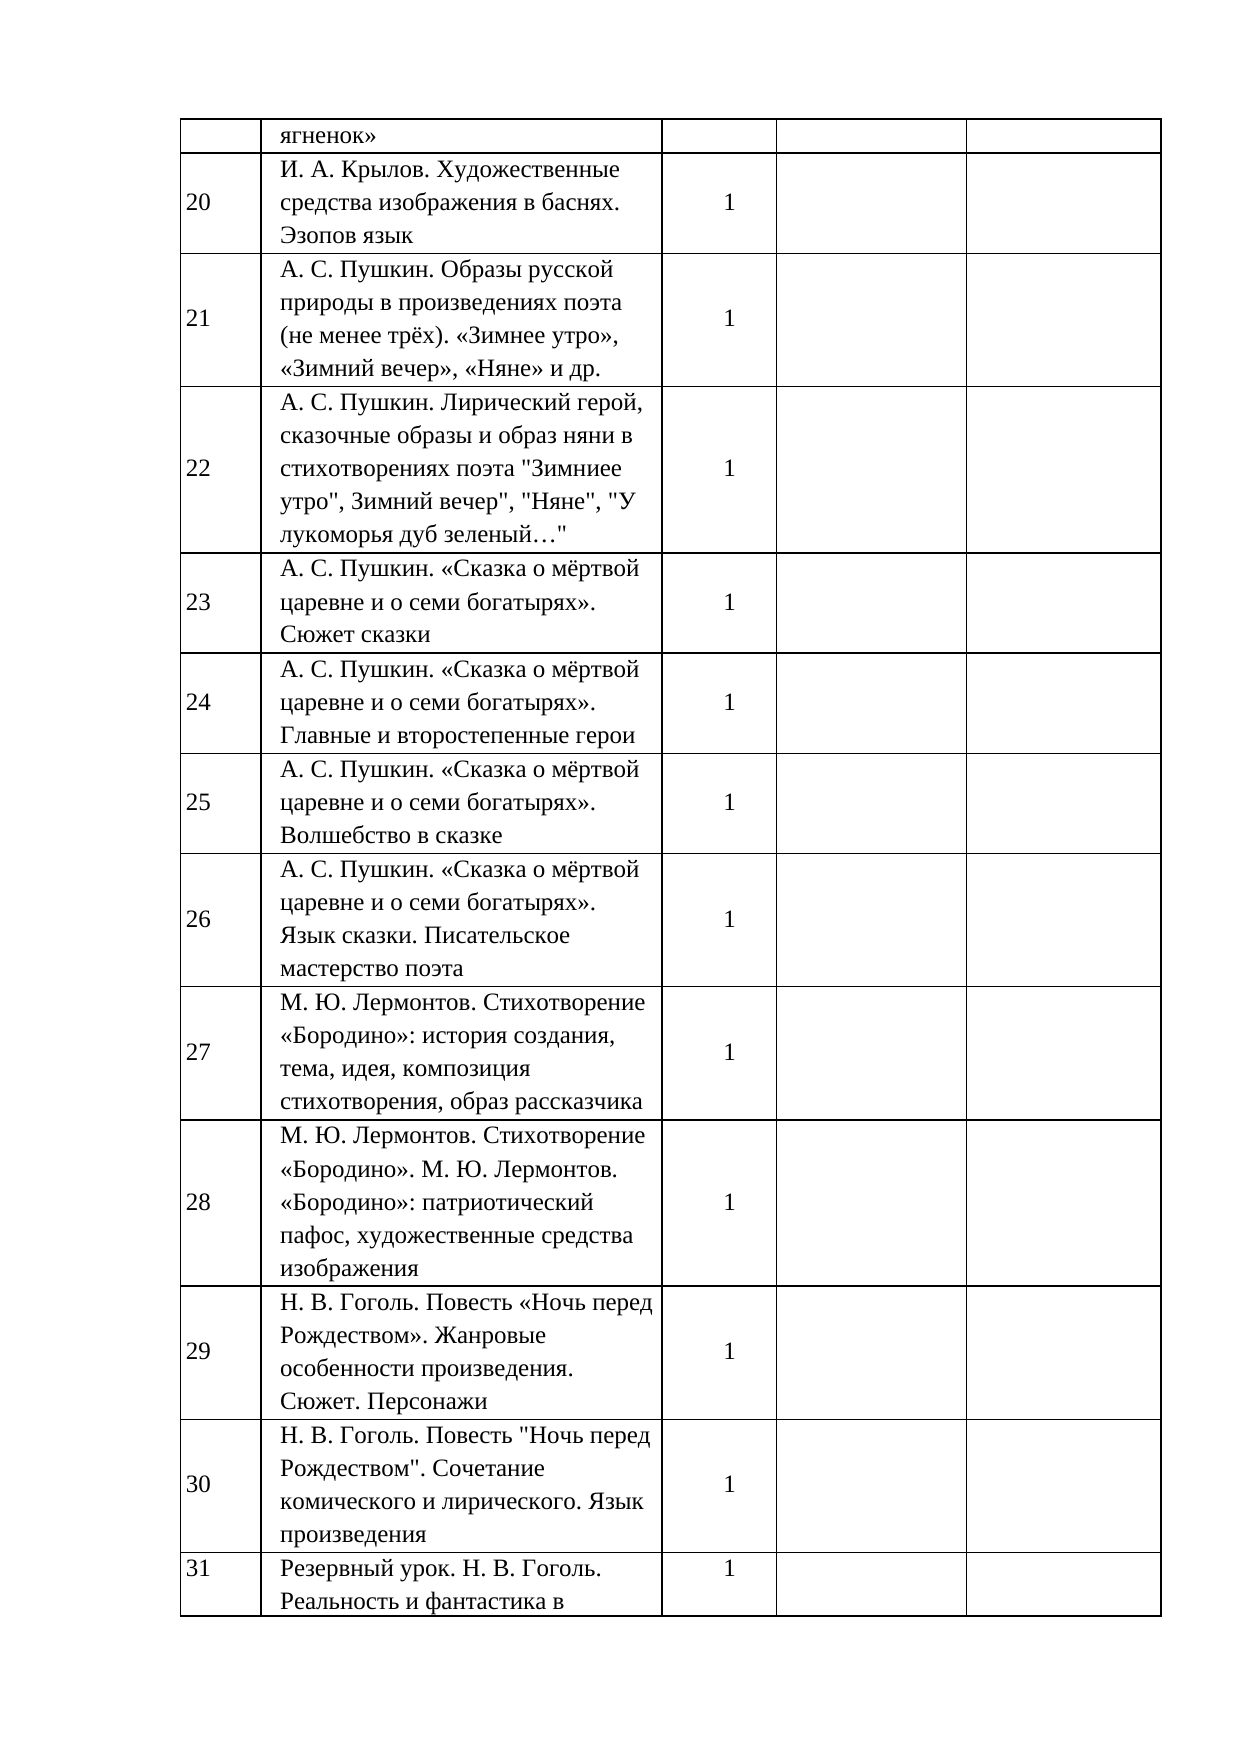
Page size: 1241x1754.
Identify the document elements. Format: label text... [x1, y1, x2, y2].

table_cell Н. В. Гоголь. Повесть «Ночь перед Рождеством». Жанровые особенности произведения. Сюжет. Персонажи [262, 1287, 661, 1418]
table_cell 1 [663, 1553, 776, 1615]
table_cell [777, 154, 966, 252]
table_cell 27 [181, 987, 260, 1119]
table_cell 1 [663, 554, 776, 652]
table_cell 24 [181, 654, 260, 752]
table_cell [967, 1287, 1160, 1418]
table_cell 29 [181, 1287, 260, 1418]
table_cell 1 [663, 854, 776, 986]
table_cell 1 [663, 987, 776, 1119]
table_cell 31 [181, 1553, 260, 1615]
table_cell 1 [663, 1121, 776, 1285]
table_cell 1 [663, 387, 776, 552]
table_cell 1 [663, 120, 776, 152]
table_cell [967, 654, 1160, 752]
table_cell 1 [663, 1420, 776, 1552]
table_cell [777, 1553, 966, 1615]
table_cell [777, 554, 966, 652]
table_cell [777, 987, 966, 1119]
table_cell А. С. Пушкин. «Сказка о мёртвой царевне и о семи богатырях». Язык сказки. Писательское мастерство поэта [262, 854, 661, 986]
table_cell 23 [181, 554, 260, 652]
table_cell А. С. Пушкин. «Сказка о мёртвой царевне и о семи богатырях». Волшебство в сказке [262, 754, 661, 853]
table_cell [967, 987, 1160, 1119]
table_cell А. С. Пушкин. Лирический герой, сказочные образы и образ няни в стихотворениях поэта "Зимниее утро", Зимний вечер", "Няне", "У лукоморья дуб зеленый…" [262, 387, 661, 552]
table_cell [967, 1553, 1160, 1615]
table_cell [262, 120, 661, 152]
table_cell [967, 554, 1160, 652]
table_cell [777, 254, 966, 386]
table_cell [777, 754, 966, 853]
table_cell 28 [181, 1121, 260, 1285]
table_cell 19 [181, 120, 260, 152]
table_cell [777, 120, 966, 152]
table_cell 1 [663, 1287, 776, 1418]
table_cell М. Ю. Лермонтов. Стихотворение «Бородино»: история создания, тема, идея, композиция стихотворения, образ рассказчика [262, 987, 661, 1119]
table_cell 20 [181, 154, 260, 252]
table_cell [777, 1287, 966, 1418]
table_cell [967, 1121, 1160, 1285]
table_cell [777, 854, 966, 986]
table_cell 1 [663, 254, 776, 386]
table_cell 1 [663, 654, 776, 752]
table_cell 22 [181, 387, 260, 552]
table_cell [777, 387, 966, 552]
table_cell И. А. Крылов. Художественные средства изображения в баснях. Эзопов язык [262, 154, 661, 252]
table_cell [777, 1121, 966, 1285]
table_cell [967, 1420, 1160, 1552]
table_cell [777, 654, 966, 752]
table_cell 26 [181, 854, 260, 986]
table_cell 25 [181, 754, 260, 853]
table_cell А. С. Пушкин. Образы русской природы в произведениях поэта (не менее трёх). «Зимнее утро», «Зимний вечер», «Няне» и др. [262, 254, 661, 386]
table_cell [967, 254, 1160, 386]
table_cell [262, 1553, 661, 1615]
table_cell [777, 1420, 966, 1552]
table_cell 1 [663, 154, 776, 252]
table_cell [967, 120, 1160, 152]
table_cell [967, 154, 1160, 252]
table_cell [967, 754, 1160, 853]
table_cell А. С. Пушкин. «Сказка о мёртвой царевне и о семи богатырях». Сюжет сказки [262, 554, 661, 652]
table_cell 30 [181, 1420, 260, 1552]
table_cell М. Ю. Лермонтов. Стихотворение «Бородино». М. Ю. Лермонтов. «Бородино»: патриотический пафос, художественные средства изображения [262, 1121, 661, 1285]
table_cell Н. В. Гоголь. Повесть "Ночь перед Рождеством". Сочетание комического и лирического. Язык произведения [262, 1420, 661, 1552]
table_cell 21 [181, 254, 260, 386]
table_cell [967, 387, 1160, 552]
table_cell [967, 854, 1160, 986]
table_cell А. С. Пушкин. «Сказка о мёртвой царевне и о семи богатырях». Главные и второстепенные герои [262, 654, 661, 752]
table_cell 1 [663, 754, 776, 853]
